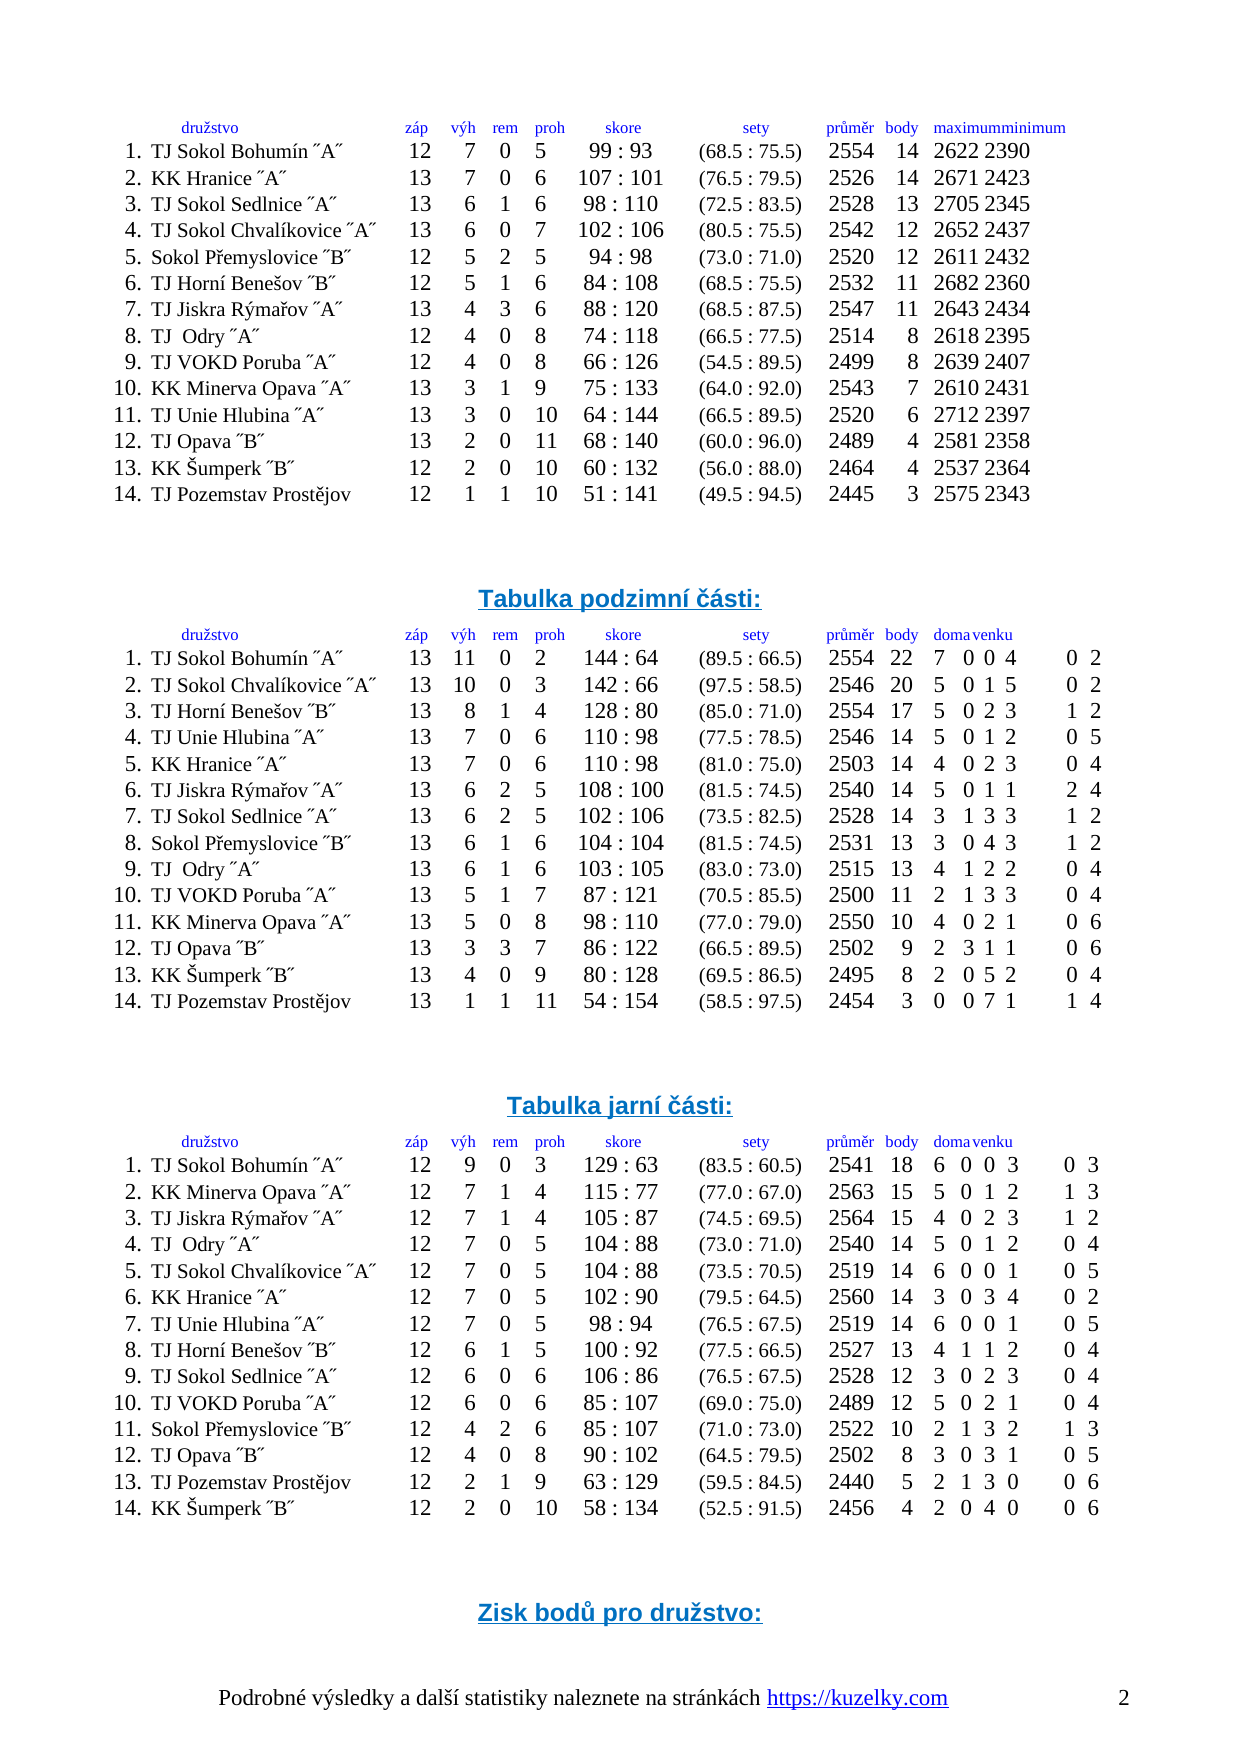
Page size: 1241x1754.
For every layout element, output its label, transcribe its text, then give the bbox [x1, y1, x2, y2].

text 5. TJ Sokol Chvalíkovice ˝A˝ 12 7 0 5 104 : 88 (73.5 : 70.5) 2519 14 6 0 0 1 0 5 [106, 1257, 1134, 1283]
text 13. KK Šumperk ˝B˝ 12 2 0 10 60 : 132 (56.0 : 88.0) 2464 4 2537 2364 [106, 453, 1134, 480]
text 9. TJ Odry ˝A˝ 13 6 1 6 103 : 105 (83.0 : 73.0) 2515 13 4 1 2 2 0 4 [106, 855, 1134, 882]
text 10. KK Minerva Opava ˝A˝ 13 3 1 9 75 : 133 (64.0 : 92.0) 2543 7 2610 2431 [106, 374, 1134, 401]
text Tabulka podzimní části: [94, 584, 1145, 613]
text 14. TJ Pozemstav Prostějov 13 1 1 11 54 : 154 (58.5 : 97.5) 2454 3 0 0 7 1 1 4 [106, 987, 1134, 1013]
text 3. TJ Sokol Sedlnice ˝A˝ 13 6 1 6 98 : 110 (72.5 : 83.5) 2528 13 2705 2345 [106, 190, 1134, 216]
text 6. TJ Horní Benešov ˝B˝ 12 5 1 6 84 : 108 (68.5 : 75.5) 2532 11 2682 2360 [106, 269, 1134, 295]
text 4. TJ Unie Hlubina ˝A˝ 13 7 0 6 110 : 98 (77.5 : 78.5) 2546 14 5 0 1 2 0 5 [106, 723, 1134, 750]
text 12. TJ Opava ˝B˝ 13 3 3 7 86 : 122 (66.5 : 89.5) 2502 9 2 3 1 1 0 6 [106, 934, 1134, 961]
text 7. TJ Sokol Sedlnice ˝A˝ 13 6 2 5 102 : 106 (73.5 : 82.5) 2528 14 3 1 3 3 1 2 [106, 802, 1134, 829]
text 11. TJ Unie Hlubina ˝A˝ 13 3 0 10 64 : 144 (66.5 : 89.5) 2520 6 2712 2397 [106, 401, 1134, 427]
text 4. TJ Sokol Chvalíkovice ˝A˝ 13 6 0 7 102 : 106 (80.5 : 75.5) 2542 12 2652 2437 [106, 216, 1134, 243]
text 14. KK Šumperk ˝B˝ 12 2 0 10 58 : 134 (52.5 : 91.5) 2456 4 2 0 4 0 0 6 [106, 1494, 1134, 1520]
text 5. KK Hranice ˝A˝ 13 7 0 6 110 : 98 (81.0 : 75.0) 2503 14 4 0 2 3 0 4 [106, 750, 1134, 776]
text 7. TJ Unie Hlubina ˝A˝ 12 7 0 5 98 : 94 (76.5 : 67.5) 2519 14 6 0 0 1 0 5 [106, 1309, 1134, 1336]
text družstvo záp výh rem proh skore sety průměr body doma venku [106, 625, 1134, 644]
text 8. TJ Odry ˝A˝ 12 4 0 8 74 : 118 (66.5 : 77.5) 2514 8 2618 2395 [106, 322, 1134, 348]
text 2. KK Hranice ˝A˝ 13 7 0 6 107 : 101 (76.5 : 79.5) 2526 14 2671 2423 [106, 164, 1134, 190]
text 5. Sokol Přemyslovice ˝B˝ 12 5 2 5 94 : 98 (73.0 : 71.0) 2520 12 2611 2432 [106, 243, 1134, 269]
text 8. Sokol Přemyslovice ˝B˝ 13 6 1 6 104 : 104 (81.5 : 74.5) 2531 13 3 0 4 3 1 2 [106, 829, 1134, 855]
text Zisk bodů pro družstvo: [94, 1598, 1145, 1627]
text 3. TJ Horní Benešov ˝B˝ 13 8 1 4 128 : 80 (85.0 : 71.0) 2554 17 5 0 2 3 1 2 [106, 697, 1134, 723]
text Tabulka jarní části: [94, 1091, 1145, 1120]
text 2. KK Minerva Opava ˝A˝ 12 7 1 4 115 : 77 (77.0 : 67.0) 2563 15 5 0 1 2 1 3 [106, 1178, 1134, 1204]
text 4. TJ Odry ˝A˝ 12 7 0 5 104 : 88 (73.0 : 71.0) 2540 14 5 0 1 2 0 4 [106, 1231, 1134, 1257]
text 1. TJ Sokol Bohumín ˝A˝ 12 9 0 3 129 : 63 (83.5 : 60.5) 2541 18 6 0 0 3 0 3 [106, 1151, 1134, 1178]
text 6. KK Hranice ˝A˝ 12 7 0 5 102 : 90 (79.5 : 64.5) 2560 14 3 0 3 4 0 2 [106, 1283, 1134, 1309]
text 13. TJ Pozemstav Prostějov 12 2 1 9 63 : 129 (59.5 : 84.5) 2440 5 2 1 3 0 0 6 [106, 1468, 1134, 1494]
text družstvo záp výh rem proh skore sety průměr body maximum minimum [106, 118, 1134, 137]
text 9. TJ VOKD Poruba ˝A˝ 12 4 0 8 66 : 126 (54.5 : 89.5) 2499 8 2639 2407 [106, 348, 1134, 374]
text 7. TJ Jiskra Rýmařov ˝A˝ 13 4 3 6 88 : 120 (68.5 : 87.5) 2547 11 2643 2434 [106, 295, 1134, 322]
text 8. TJ Horní Benešov ˝B˝ 12 6 1 5 100 : 92 (77.5 : 66.5) 2527 13 4 1 1 2 0 4 [106, 1336, 1134, 1362]
text 14. TJ Pozemstav Prostějov 12 1 1 10 51 : 141 (49.5 : 94.5) 2445 3 2575 2343 [106, 480, 1134, 506]
text 10. TJ VOKD Poruba ˝A˝ 12 6 0 6 85 : 107 (69.0 : 75.0) 2489 12 5 0 2 1 0 4 [106, 1389, 1134, 1415]
text 12. TJ Opava ˝B˝ 13 2 0 11 68 : 140 (60.0 : 96.0) 2489 4 2581 2358 [106, 427, 1134, 453]
text 13. KK Šumperk ˝B˝ 13 4 0 9 80 : 128 (69.5 : 86.5) 2495 8 2 0 5 2 0 4 [106, 961, 1134, 987]
text 3. TJ Jiskra Rýmařov ˝A˝ 12 7 1 4 105 : 87 (74.5 : 69.5) 2564 15 4 0 2 3 1 2 [106, 1204, 1134, 1231]
text 12. TJ Opava ˝B˝ 12 4 0 8 90 : 102 (64.5 : 79.5) 2502 8 3 0 3 1 0 5 [106, 1441, 1134, 1468]
text 6. TJ Jiskra Rýmařov ˝A˝ 13 6 2 5 108 : 100 (81.5 : 74.5) 2540 14 5 0 1 1 2 4 [106, 776, 1134, 802]
text 1. TJ Sokol Bohumín ˝A˝ 13 11 0 2 144 : 64 (89.5 : 66.5) 2554 22 7 0 0 4 0 2 [106, 644, 1134, 671]
text 10. TJ VOKD Poruba ˝A˝ 13 5 1 7 87 : 121 (70.5 : 85.5) 2500 11 2 1 3 3 0 4 [106, 882, 1134, 908]
text 2. TJ Sokol Chvalíkovice ˝A˝ 13 10 0 3 142 : 66 (97.5 : 58.5) 2546 20 5 0 1 5 0 2 [106, 671, 1134, 697]
text družstvo záp výh rem proh skore sety průměr body doma venku [106, 1132, 1134, 1151]
text 11. Sokol Přemyslovice ˝B˝ 12 4 2 6 85 : 107 (71.0 : 73.0) 2522 10 2 1 3 2 1 3 [106, 1415, 1134, 1441]
text 11. KK Minerva Opava ˝A˝ 13 5 0 8 98 : 110 (77.0 : 79.0) 2550 10 4 0 2 1 0 6 [106, 908, 1134, 934]
text 9. TJ Sokol Sedlnice ˝A˝ 12 6 0 6 106 : 86 (76.5 : 67.5) 2528 12 3 0 2 3 0 4 [106, 1362, 1134, 1389]
text 1. TJ Sokol Bohumín ˝A˝ 12 7 0 5 99 : 93 (68.5 : 75.5) 2554 14 2622 2390 [106, 137, 1134, 164]
